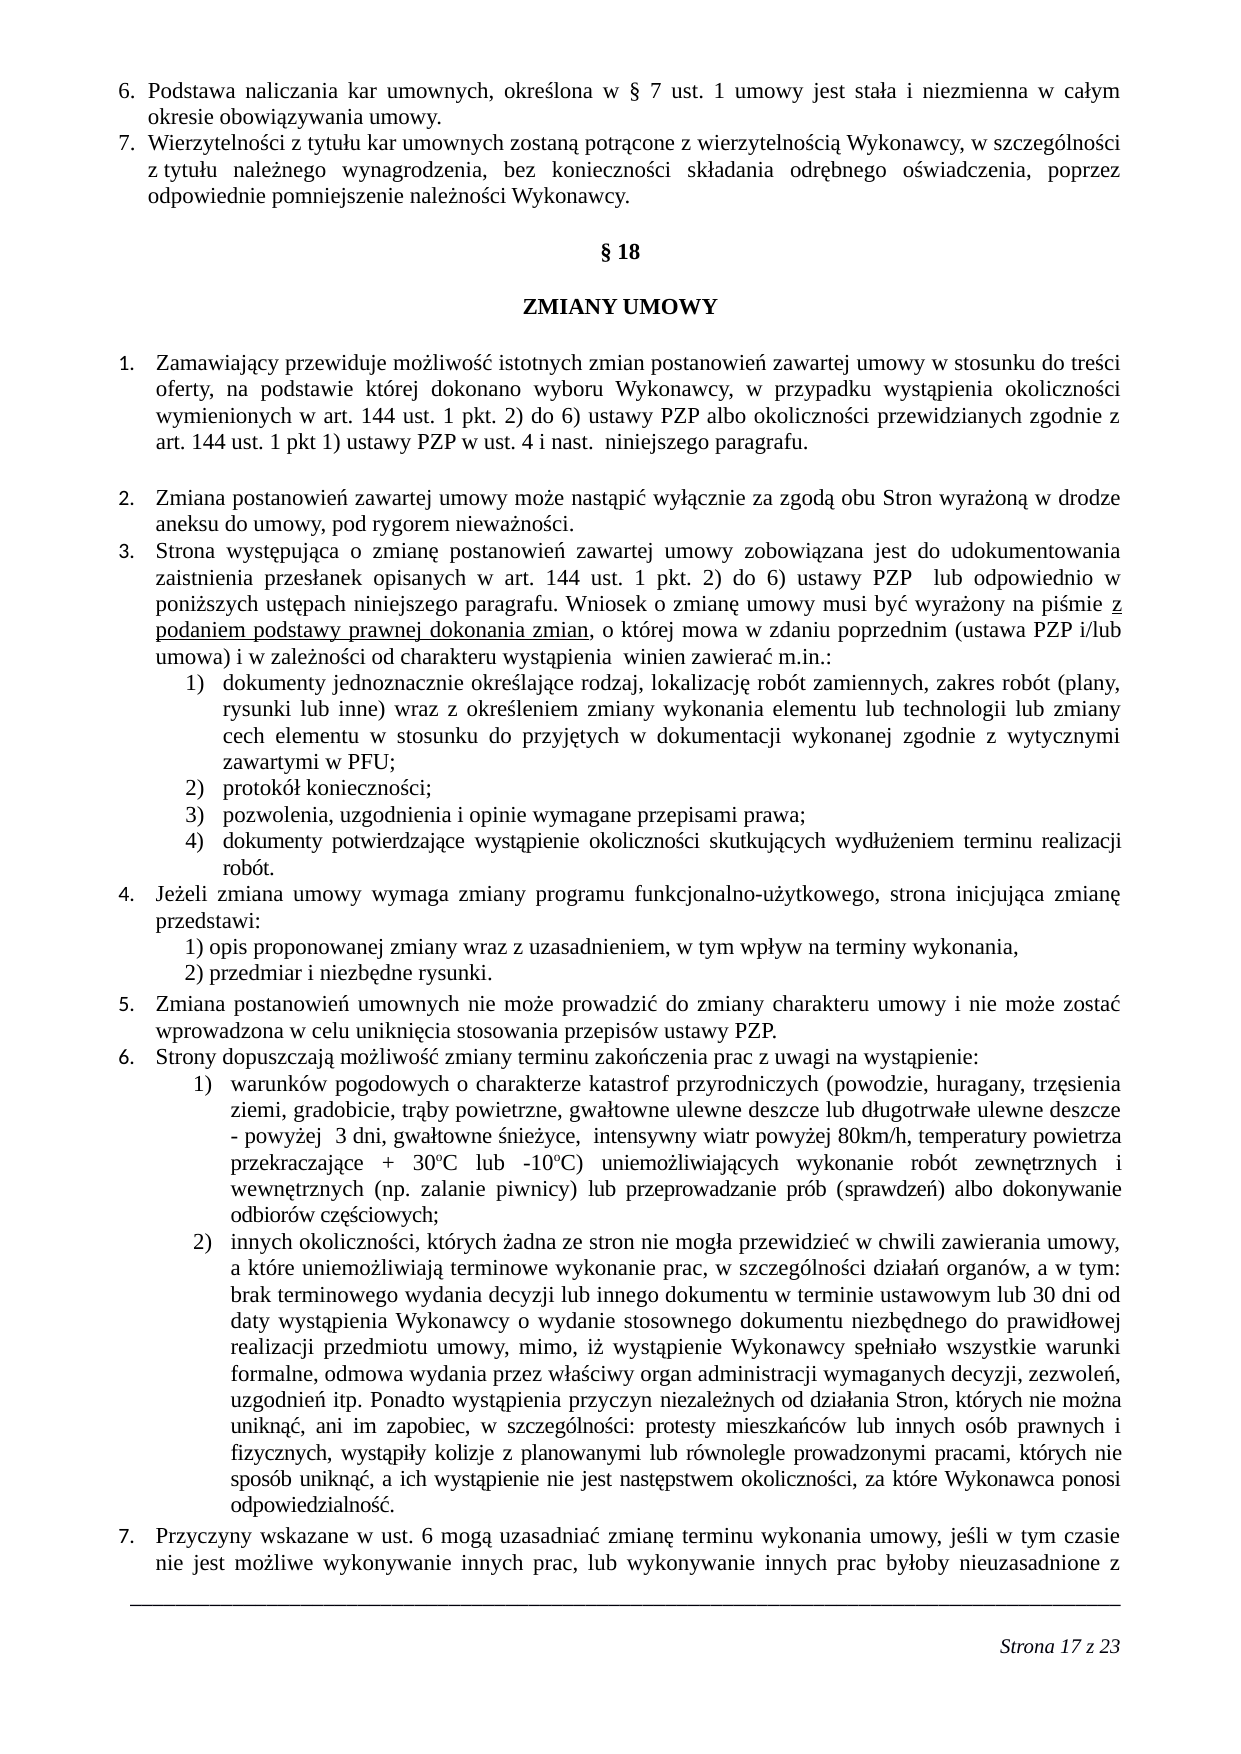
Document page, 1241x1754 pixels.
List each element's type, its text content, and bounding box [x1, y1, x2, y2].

list Zmiana postanowień umownych nie może prowadzić do zmiany charakteru umowy i nie może zostać wprowadzona w celu uniknięcia stosowania przepisów ustawy PZP. [118, 990, 1122, 1043]
list Strona występująca o zmianę postanowień zawartej umowy zobowiązana jest do udokumentowania zaistnienia przesłanek opisanych w art. 144 ust. 1 pkt. 2) do 6) ustawy PZP lub odpowiednio w poniższych ustępach niniejszego paragrafu. Wniosek o zmianę umowy musi być wyrażony na piśmie z podaniem podstawy prawnej dokonania zmian, o której mowa w zdaniu poprzednim (ustawa PZP i/lub umowa) i w zależności od charakteru wystąpienia winien zawierać m.in.: [118, 537, 1122, 669]
list pozwolenia, uzgodnienia i opinie wymagane przepisami prawa; [185, 801, 1122, 827]
list Wierzytelności z tytułu kar umownych zostaną potrącone z wierzytelnością Wykonawcy, w szczególności z tytułu należnego wynagrodzenia, bez konieczności składania odrębnego oświadczenia, poprzez odpowiednie pomniejszenie należności Wykonawcy. [118, 129, 1122, 208]
list dokumenty jednoznacznie określające rodzaj, lokalizację robót zamiennych, zakres robót (plany, rysunki lub inne) wraz z określeniem zmiany wykonania elementu lub technologii lub zmiany cech elementu w stosunku do przyjętych w dokumentacji wykonanej zgodnie z wytycznymi zawartymi w PFU; [185, 669, 1122, 774]
list warunków pogodowych o charakterze katastrof przyrodniczych (powodzie, huragany, trzęsienia ziemi, gradobicie, trąby powietrzne, gwałtowne ulewne deszcze lub długotrwałe ulewne deszcze - powyżej 3 dni, gwałtowne śnieżyce, intensywny wiatr powyżej 80km/h, temperatury powietrza przekraczające + 30oC lub -10oC) uniemożliwiających wykonanie robót zewnętrznych i wewnętrznych (np. zalanie piwnicy) lub przeprowadzanie prób (sprawdzeń) albo dokonywanie odbiorów częściowych; [193, 1070, 1122, 1228]
list Zamawiający przewiduje możliwość istotnych zmian postanowień zawartej umowy w stosunku do treści oferty, na podstawie której dokonano wyboru Wykonawcy, w przypadku wystąpienia okoliczności wymienionych w art. 144 ust. 1 pkt. 2) do 6) ustawy PZP albo okoliczności przewidzianych zgodnie z art. 144 ust. 1 pkt 1) ustawy PZP w ust. 4 i nast. niniejszego paragrafu. [118, 349, 1122, 454]
list Zmiana postanowień zawartej umowy może nastąpić wyłącznie za zgodą obu Stron wyrażoną w drodze aneksu do umowy, pod rygorem nieważności. [118, 484, 1122, 537]
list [118, 1522, 1122, 1575]
list innych okoliczności, których żadna ze stron nie mogła przewidzieć w chwili zawierania umowy, a które uniemożliwiają terminowe wykonanie prac, w szczególności działań organów, a w tym: brak terminowego wydania decyzji lub innego dokumentu w terminie ustawowym lub 30 dni od daty wystąpienia Wykonawcy o wydanie stosownego dokumentu niezbędnego do prawidłowej realizacji przedmiotu umowy, mimo, iż wystąpienie Wykonawcy spełniało wszystkie warunki formalne, odmowa wydania przez właściwy organ administracji wymaganych decyzji, zezwoleń, uzgodnień itp. Ponadto wystąpienia przyczyn niezależnych od działania Stron, których nie można uniknąć, ani im zapobiec, w szczególności: protesty mieszkańców lub innych osób prawnych i fizycznych, wystąpiły kolizje z planowanymi lub równolegle prowadzonymi pracami, których nie sposób uniknąć, a ich wystąpienie nie jest następstwem okoliczności, za które Wykonawca ponosi odpowiedzialność. [193, 1228, 1122, 1518]
list dokumenty potwierdzające wystąpienie okoliczności skutkujących wydłużeniem terminu realizacji robót. [185, 827, 1122, 880]
list Podstawa naliczania kar umownych, określona w § 7 ust. 1 umowy jest stała i niezmienna w całym okresie obowiązywania umowy. [118, 77, 1122, 129]
list Strony dopuszczają możliwość zmiany terminu zakończenia prac z uwagi na wystąpienie: [118, 1043, 1122, 1070]
text § 18 [118, 238, 1122, 264]
list protokół konieczności; [185, 774, 1122, 801]
text 1) opis proponowanej zmiany wraz z uzasadnieniem, w tym wpływ na terminy wykonania, [177, 933, 1122, 959]
list Jeżeli zmiana umowy wymaga zmiany programu funkcjonalno-użytkowego, strona inicjująca zmianę przedstawi: [118, 880, 1122, 933]
text 2) przedmiar i niezbędne rysunki. [177, 959, 1122, 986]
text ZMIANY UMOWY [118, 293, 1122, 319]
